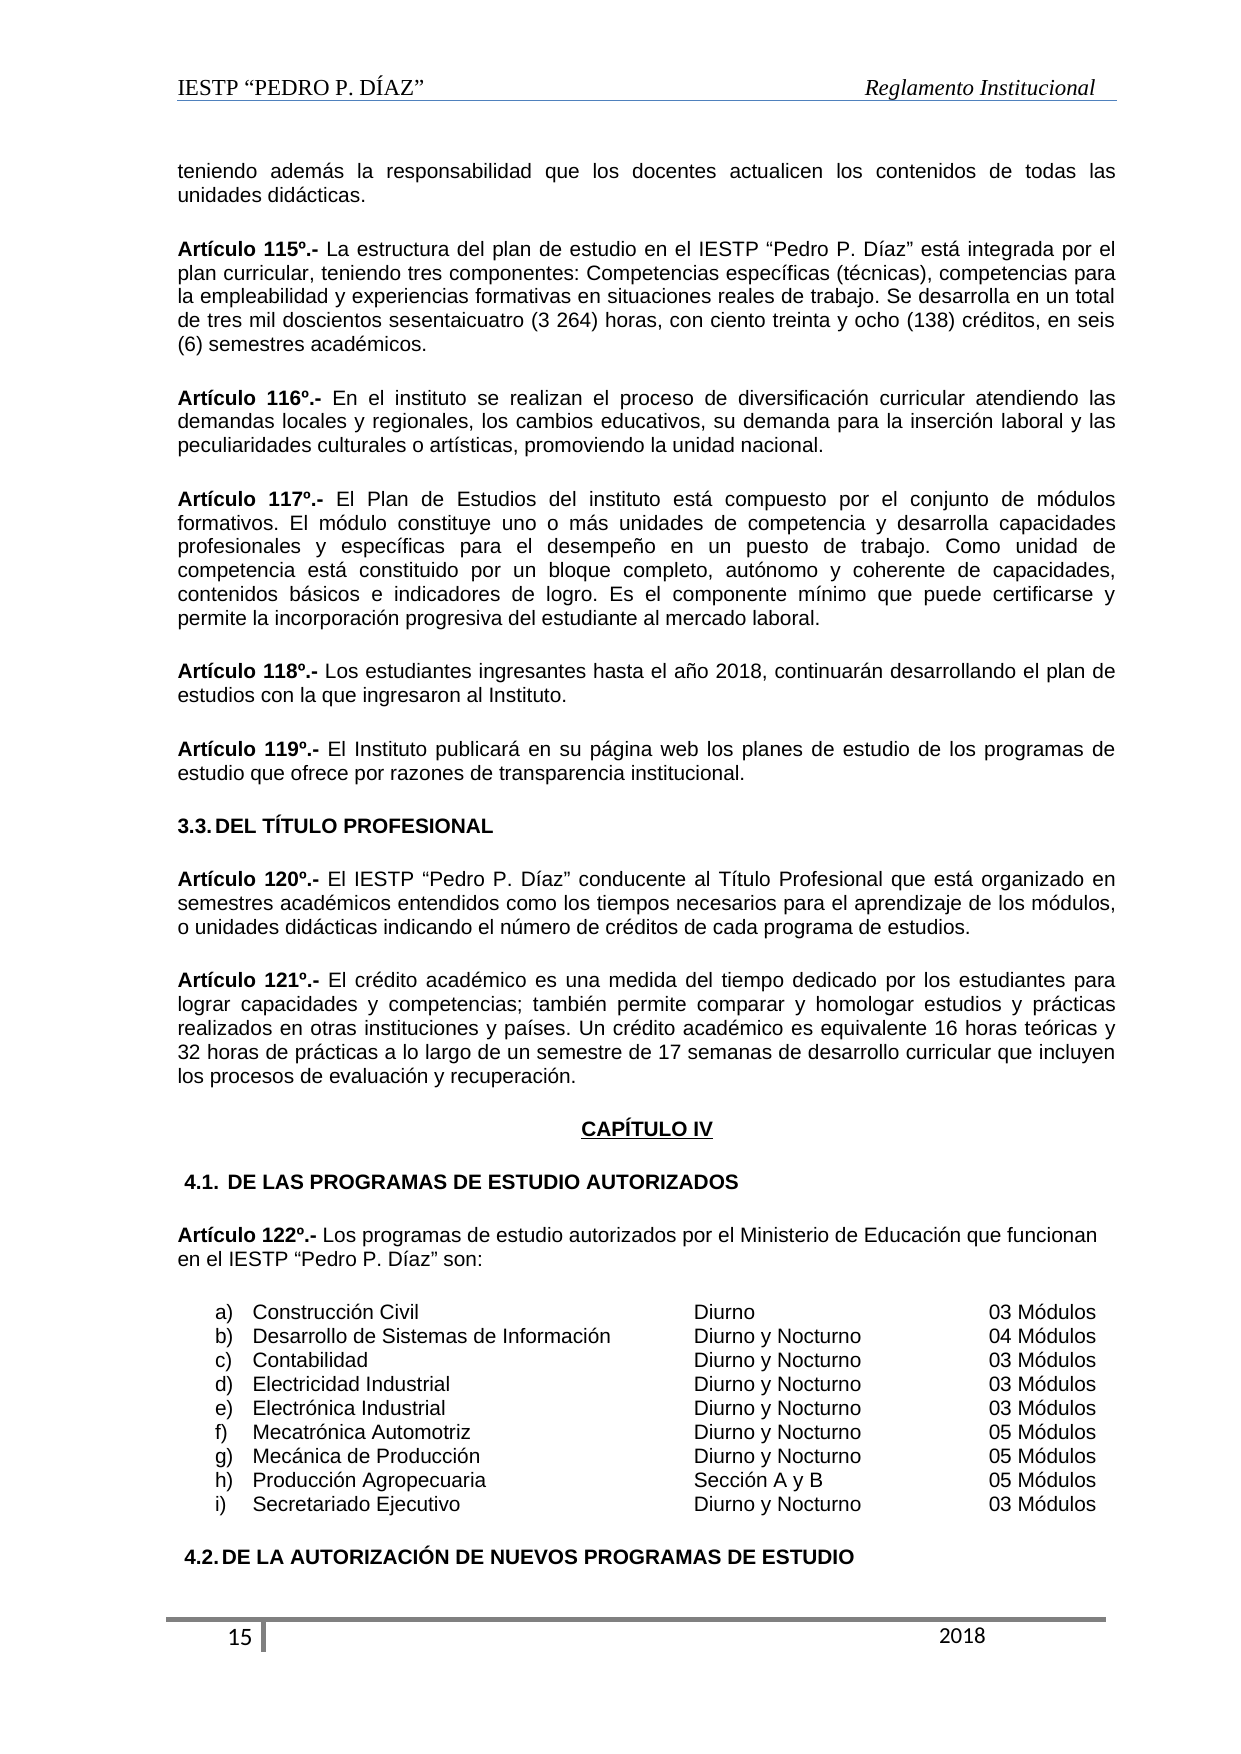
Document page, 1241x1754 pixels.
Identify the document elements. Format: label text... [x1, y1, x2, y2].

list Secretariado Ejecutivo Diurno y Nocturno 03 Módulos [215, 1492, 1117, 1516]
text Artículo 122º.- Los programas de estudio autorizados por el Ministerio de Educación que funcionan en el IESTP “Pedro P. Díaz” son: [177, 1223, 1117, 1271]
text Artículo 121º.- El crédito académico es una medida del tiempo dedicado por los estudiantes para lograr capacidades y competencias; también permite comparar y homologar estudios y prácticas realizados en otras instituciones y países. Un crédito académico es equivalente 16 horas teóricas y 32 horas de prácticas a lo largo de un semestre de 17 semanas de desarrollo curricular que incluyen los procesos de evaluación y recuperación. [177, 968, 1117, 1087]
list Mecánica de Producción Diurno y Nocturno 05 Módulos [215, 1444, 1117, 1468]
text Artículo 115º.- La estructura del plan de estudio en el IESTP “Pedro P. Díaz” está integrada por el plan curricular, teniendo tres componentes: Competencias específicas (técnicas), competencias para la empleabilidad y experiencias formativas en situaciones reales de trabajo. Se desarrolla en un total de tres mil doscientos sesentaicuatro (3 264) horas, con ciento treinta y ocho (138) créditos, en seis (6) semestres académicos. [177, 236, 1117, 356]
list DE LA AUTORIZACIÓN DE NUEVOS PROGRAMAS DE ESTUDIO [184, 1545, 1117, 1569]
list Electrónica Industrial Diurno y Nocturno 03 Módulos [215, 1396, 1117, 1420]
text Artículo 120º.- El IESTP “Pedro P. Díaz” conducente al Título Profesional que está organizado en semestres académicos entendidos como los tiempos necesarios para el aprendizaje de los módulos, o unidades didácticas indicando el número de créditos de cada programa de estudios. [177, 867, 1117, 938]
text Artículo 118º.- Los estudiantes ingresantes hasta el año 2018, continuarán desarrollando el plan de estudios con la que ingresaron al Instituto. [177, 659, 1117, 707]
list Contabilidad Diurno y Nocturno 03 Módulos [215, 1348, 1117, 1372]
list Electricidad Industrial Diurno y Nocturno 03 Módulos [215, 1372, 1117, 1396]
list DE LAS PROGRAMAS DE ESTUDIO AUTORIZADOS [184, 1170, 1117, 1194]
list Desarrollo de Sistemas de Información Diurno y Nocturno 04 Módulos [215, 1324, 1117, 1348]
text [177, 159, 1117, 207]
list Construcción Civil Diurno 03 Módulos [215, 1300, 1117, 1324]
text Artículo 116º.- En el instituto se realizan el proceso de diversificación curricular atendiendo las demandas locales y regionales, los cambios educativos, su demanda para la inserción laboral y las peculiaridades culturales o artísticas, promoviendo la unidad nacional. [177, 385, 1117, 457]
text CAPÍTULO IV [177, 1117, 1117, 1141]
list Mecatrónica Automotriz Diurno y Nocturno 05 Módulos [215, 1420, 1117, 1444]
text Artículo 117º.- El Plan de Estudios del instituto está compuesto por el conjunto de módulos formativos. El módulo constituye uno o más unidades de competencia y desarrolla capacidades profesionales y específicas para el desempeño en un puesto de trabajo. Como unidad de competencia está constituido por un bloque completo, autónomo y coherente de capacidades, contenidos básicos e indicadores de logro. Es el componente mínimo que puede certificarse y permite la incorporación progresiva del estudiante al mercado laboral. [177, 486, 1117, 630]
list DEL TÍTULO PROFESIONAL [177, 813, 1117, 837]
text Artículo 119º.- El Instituto publicará en su página web los planes de estudio de los programas de estudio que ofrece por razones de transparencia institucional. [177, 736, 1117, 784]
list Producción Agropecuaria Sección A y B 05 Módulos [215, 1468, 1117, 1492]
